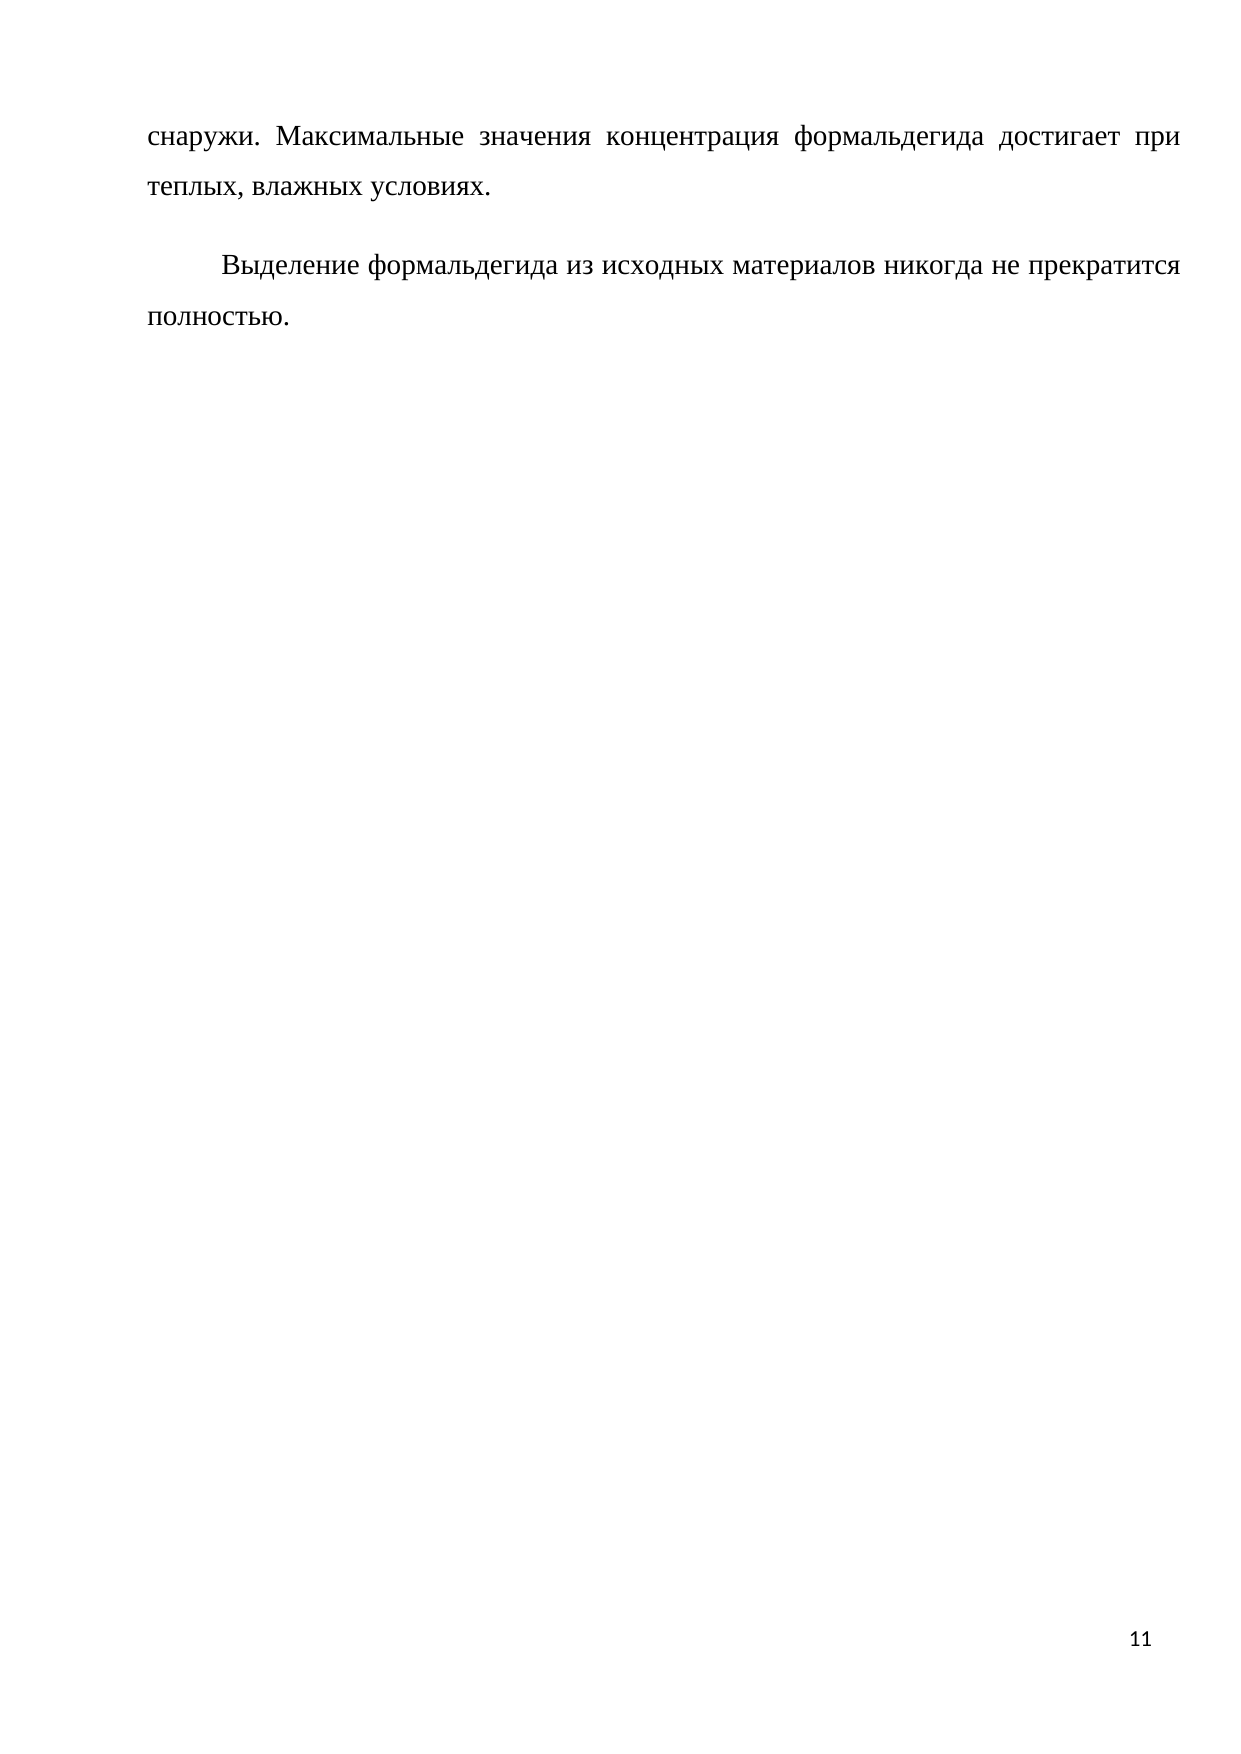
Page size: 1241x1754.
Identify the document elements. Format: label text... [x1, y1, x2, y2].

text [147, 118, 1182, 202]
text Выделение формальдегида из исходных материалов никогда не прекратится полностью. [147, 247, 1182, 331]
